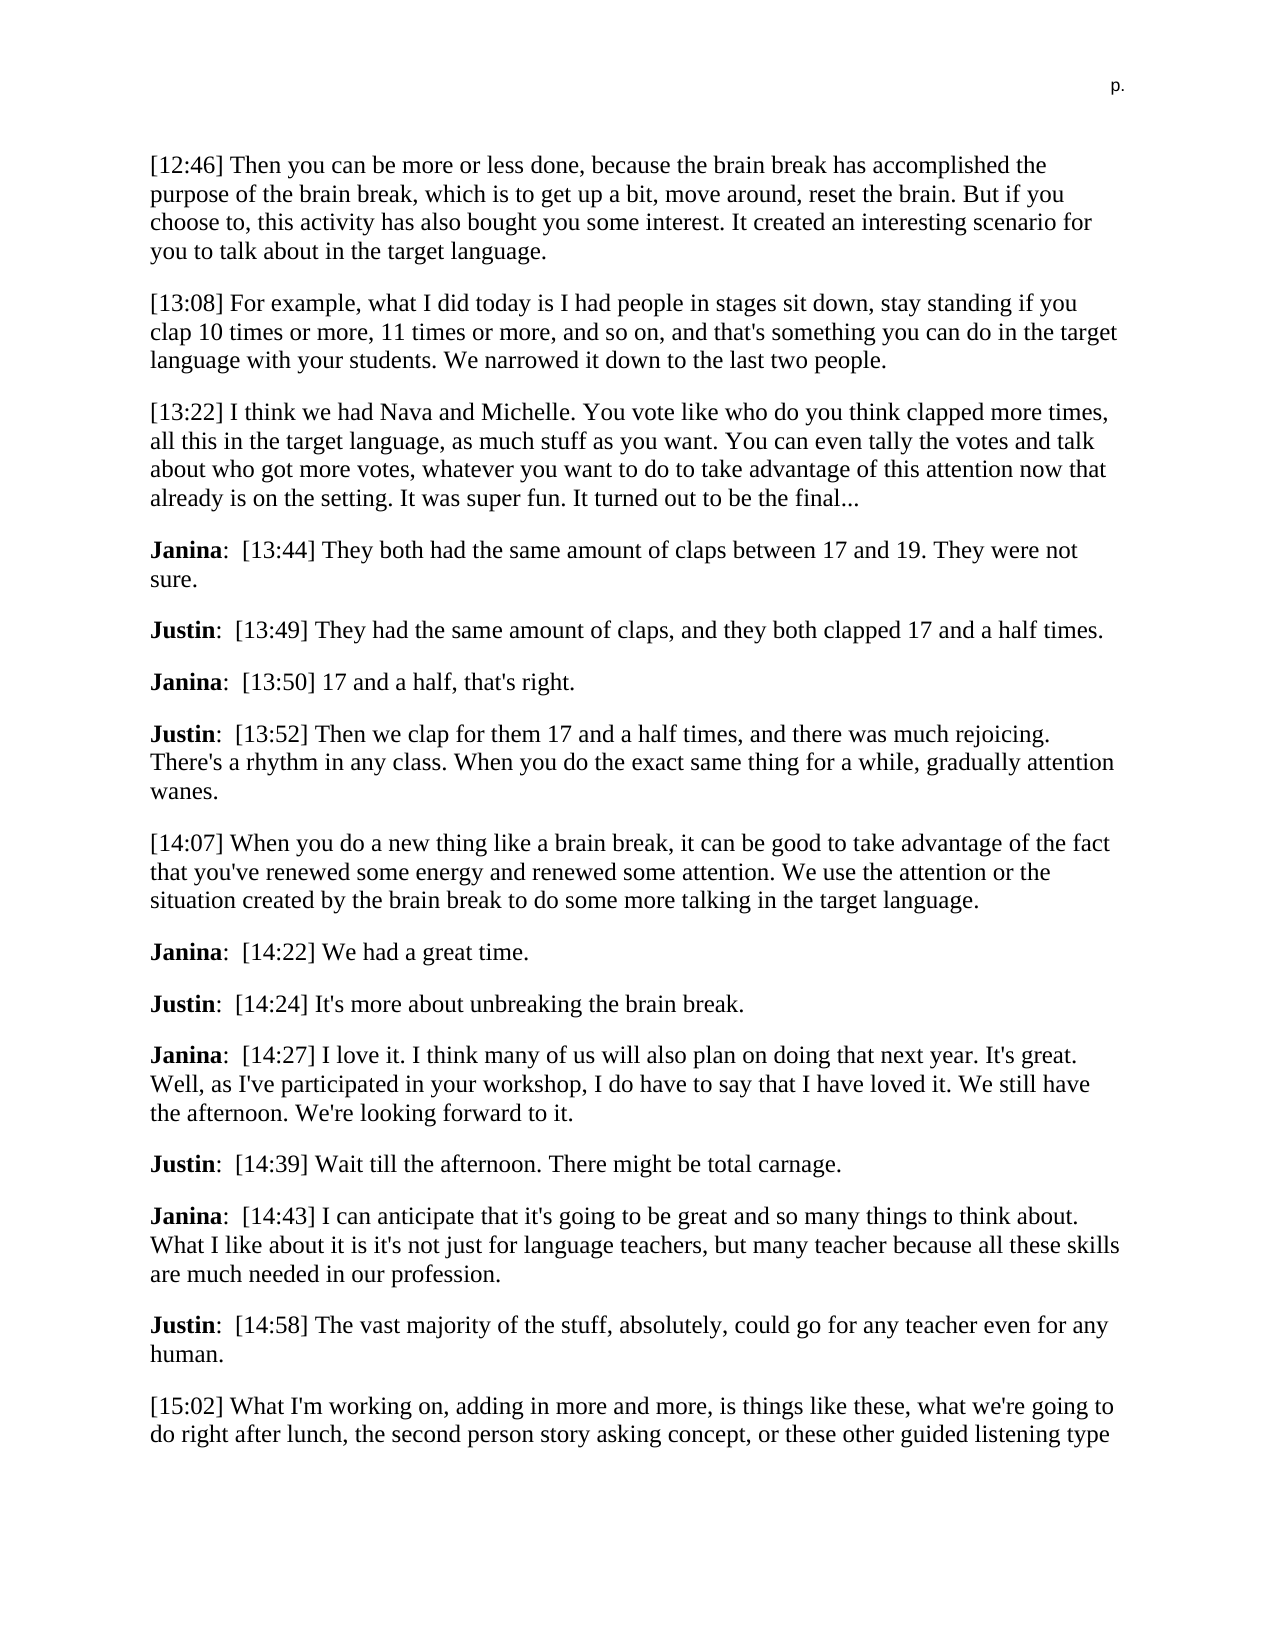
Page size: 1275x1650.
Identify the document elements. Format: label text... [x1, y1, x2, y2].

text Janina: [14:22] We had a great time. [150, 937, 1125, 966]
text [150, 1391, 1125, 1448]
text [13:22] I think we had Nava and Michelle. You vote like who do you think clapped more times, all this in the target language, as much stuff as you want. You can even tally the votes and talk about who got more votes, whatever you want to do to take advantage of this attention now that already is on the setting. It was super fun. It turned out to be the final... [150, 397, 1125, 512]
text [13:08] For example, what I did today is I had people in stages sit down, stay standing if you clap 10 times or more, 11 times or more, and so on, and that's something you can do in the target language with your students. We narrowed it down to the last two people. [150, 288, 1125, 374]
text Justin: [14:39] Wait till the afternoon. There might be total carnage. [150, 1149, 1125, 1178]
text Janina: [13:44] They both had the same amount of claps between 17 and 19. They were not sure. [150, 535, 1125, 592]
text [12:46] Then you can be more or less done, because the brain break has accomplished the purpose of the brain break, which is to get up a bit, move around, reset the brain. But if you choose to, this activity has also bought you some interest. It created an interesting scenario for you to talk about in the target language. [150, 150, 1125, 265]
text Justin: [13:52] Then we clap for them 17 and a half times, and there was much rejoicing. There's a rhythm in any class. When you do the exact same thing for a while, gradually attention wanes. [150, 719, 1125, 805]
text Justin: [13:49] They had the same amount of claps, and they both clapped 17 and a half times. [150, 615, 1125, 644]
text [14:07] When you do a new thing like a brain break, it can be good to take advantage of the fact that you've renewed some energy and renewed some attention. We use the attention or the situation created by the brain break to do some more talking in the target language. [150, 828, 1125, 914]
text Janina: [14:43] I can anticipate that it's going to be great and so many things to think about. What I like about it is it's not just for language teachers, but many teacher because all these skills are much needed in our profession. [150, 1201, 1125, 1287]
text Justin: [14:24] It's more about unbreaking the brain break. [150, 989, 1125, 1017]
text Janina: [14:27] I love it. I think many of us will also plan on doing that next year. It's great. Well, as I've participated in your workshop, I do have to say that I have loved it. We still have the afternoon. We're looking forward to it. [150, 1040, 1125, 1127]
text Janina: [13:50] 17 and a half, that's right. [150, 667, 1125, 696]
text Justin: [14:58] The vast majority of the stuff, absolutely, could go for any teacher even for any human. [150, 1310, 1125, 1368]
